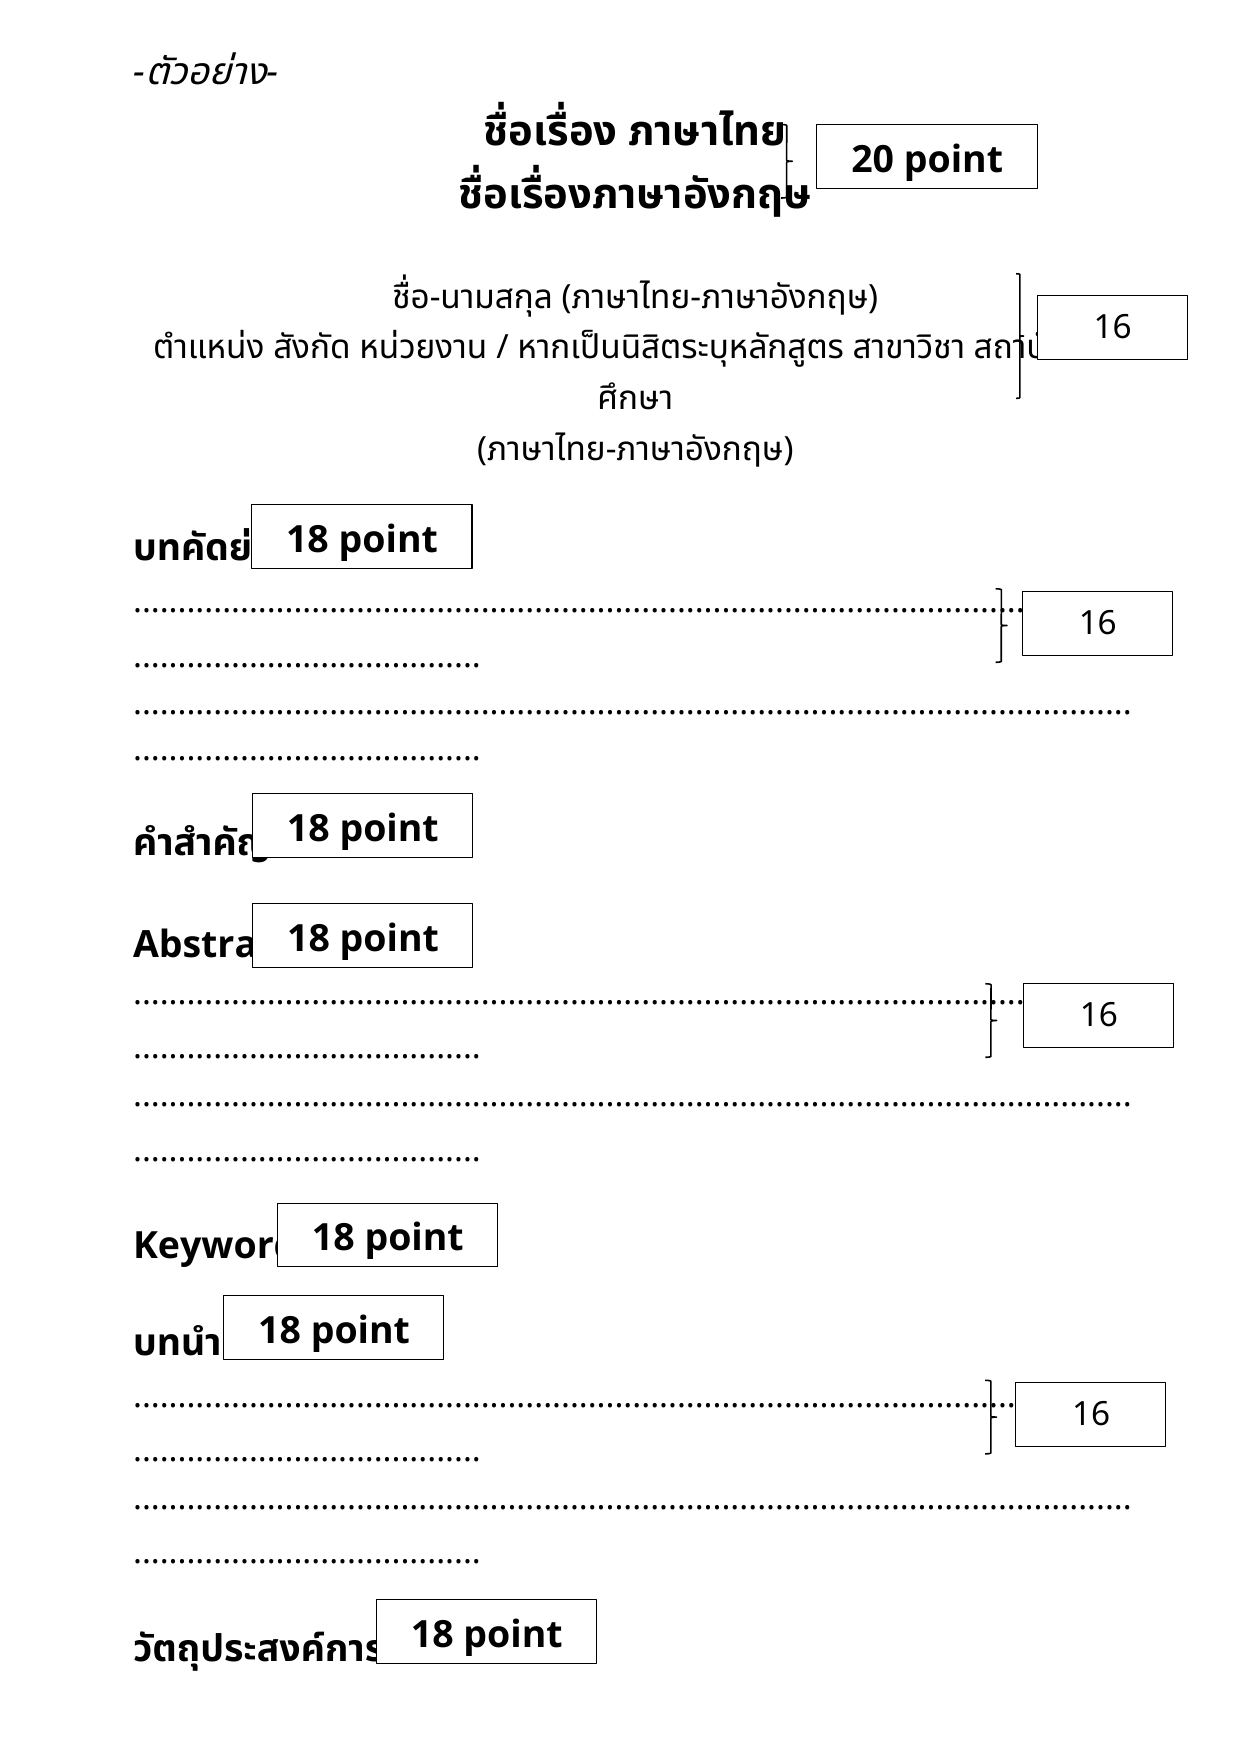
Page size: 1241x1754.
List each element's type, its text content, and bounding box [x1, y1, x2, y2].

text ชื่อเรื่องภาษาอังกฤษ [133, 164, 1137, 227]
text -ตัวอย่าง- [133, 44, 1137, 101]
text Abstract [133, 918, 1137, 969]
text ชื่อเรื่อง ภาษาไทย [133, 101, 1137, 164]
text (ภาษาไทย-ภาษาอังกฤษ) [133, 424, 1137, 475]
text Keywords: [133, 1219, 1137, 1270]
text ตำแหน่ง สังกัด หน่วยงาน / หากเป็นนิสิตระบุหลักสูตร สาขาวิชา สถาบันการศึกษา [133, 323, 1137, 424]
text คำสำคัญ: [133, 815, 1137, 872]
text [133, 1474, 1137, 1576]
text ชื่อ-นามสกุล (ภาษาไทย-ภาษาอังกฤษ) [133, 273, 1019, 323]
text บทคัดย่อ [133, 520, 1137, 577]
text บทนำ [133, 1315, 1137, 1372]
text วัตถุประสงค์การวิจัย [133, 1622, 1137, 1678]
text ชื่อ-นามสกุล (ภาษาไทย-ภาษาอังกฤษ) [1021, 273, 1137, 323]
